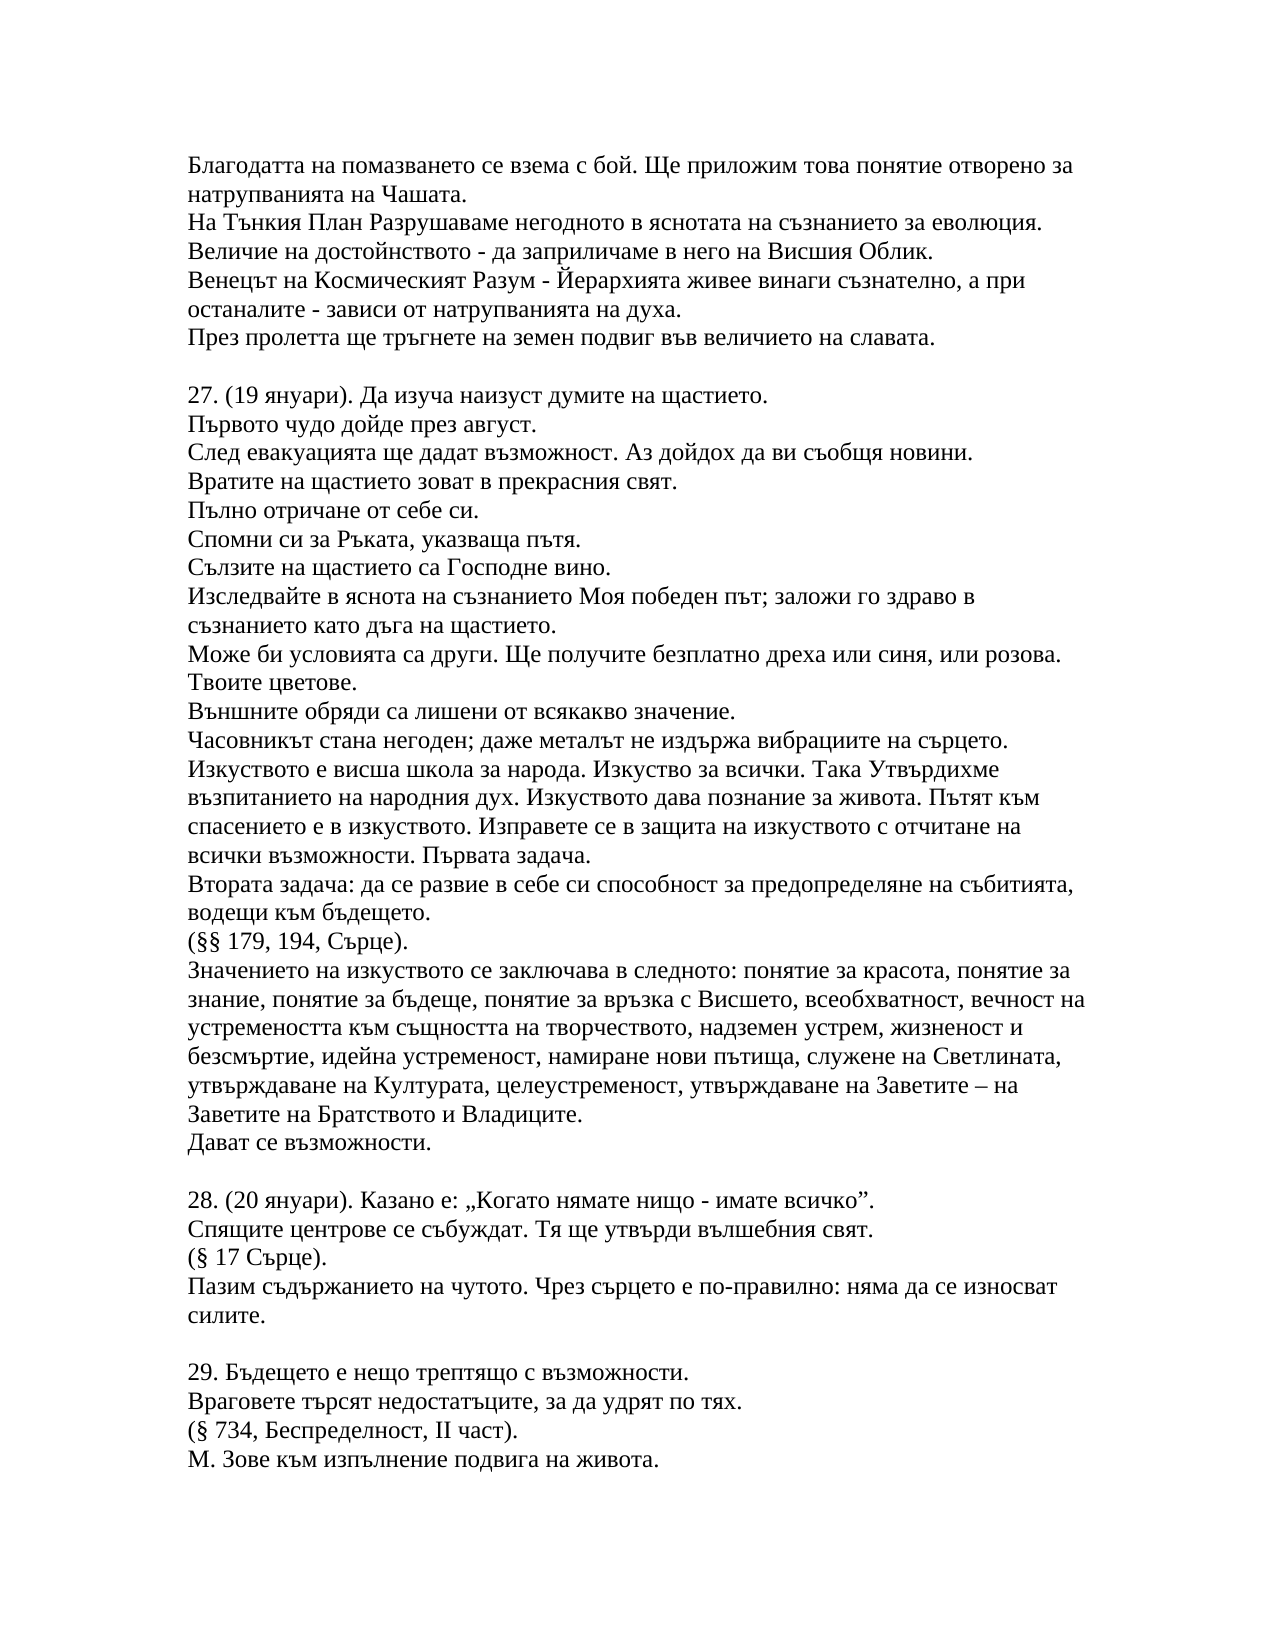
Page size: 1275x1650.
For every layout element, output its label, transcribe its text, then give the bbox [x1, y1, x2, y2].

text Благодатта на помазването се взема с бой. Ще приложим това понятие отворено за натрупванията на Чашата. [187, 150, 1087, 207]
text Венецът на Космическият Разум - Йерархията живее винаги съзнателно, а при останалите - зависи от натрупванията на духа. [187, 265, 1087, 322]
text На Тънкия План Разрушаваме нeгодното в яснотата на съзнанието за еволюция. [187, 207, 1087, 236]
text Значението на изкуството се заключава в следното: понятие за красота, понятие за знание, понятие за бъдеще, понятие за връзка с Висшето, всеобхватност, вечност на устремеността към същността на творчеството, надземен устрем, жизненост и безсмъртие, идейна устременост, намиране нови пътища, служене на Светлината, утвърждаване на Културата, целеустременост, утвърждаване на Заветите – на Заветите на Братството и Владиците. [187, 955, 1087, 1127]
text Величие на достойнството - да заприличаме в него на Висшия Облик. [187, 236, 1087, 265]
text Часовникът стана негоден; даже металът не издържа вибрациите на сърцето. [187, 725, 1087, 754]
text Спящите центрове се събуждат. Тя ще утвърди вълшебния свят. [187, 1214, 1087, 1242]
text Може би условията са други. Ще получите безплатно дреха или синя, или розова. Твоите цветове. [187, 639, 1087, 696]
text Втората задача: да се развие в себе си способност за предопределяне на събитията, водещи към бъдещето. [187, 869, 1087, 926]
text След евакуацията ще дадат възможност. Аз дойдох да ви съобщя новини. [187, 437, 1087, 466]
text М. Зове към изпълнение подвига на живота. [187, 1444, 1087, 1472]
text 29. Бъдещето е нещо трептящо с възможности. [187, 1357, 1087, 1386]
text (§§ 179, 194, Сърце). [187, 926, 1087, 955]
text Външните обряди са лишени от всякакво значение. [187, 696, 1087, 725]
text Пазим съдържанието на чутото. Чрез сърцето е по-правилно: няма да се износват силите. [187, 1271, 1087, 1329]
text Пълно отричане от себе си. [187, 495, 1087, 524]
text 27. (19 януари). Да изуча наизуст думите на щастието. [187, 380, 1087, 409]
text Изследвайте в яснота на съзнанието Моя победен път; заложи го здраво в съзнанието като дъга на щастието. [187, 581, 1087, 639]
text (§ 17 Сърце). [187, 1242, 1087, 1271]
text Първото чудо дойде през август. [187, 409, 1087, 437]
text (§ 734, Беспределност, II част). [187, 1415, 1087, 1444]
text Сълзите на щастието са Господне вино. [187, 552, 1087, 581]
text През пролетта ще тръгнете на земен подвиг във величието на славата. [187, 322, 1087, 351]
text 28. (20 януари). Казано е: „Когато нямате нищо - имате всичко”. [187, 1185, 1087, 1214]
text Враговете търсят недостатъците, за да удрят по тях. [187, 1386, 1087, 1415]
text Спомни си за Ръката, указваща пътя. [187, 524, 1087, 552]
text Дават се възможности. [187, 1127, 1087, 1156]
text Вратите на щастието зоват в прекрасния свят. [187, 466, 1087, 495]
text Изкуството е висша школа за народа. Изкуство за всички. Така Утвърдихме възпитанието на народния дух. Изкуството дава познание за живота. Пътят към спасението е в изкуството. Изправете се в защита на изкуството с отчитане на всички възможности. Първата задача. [187, 754, 1087, 869]
